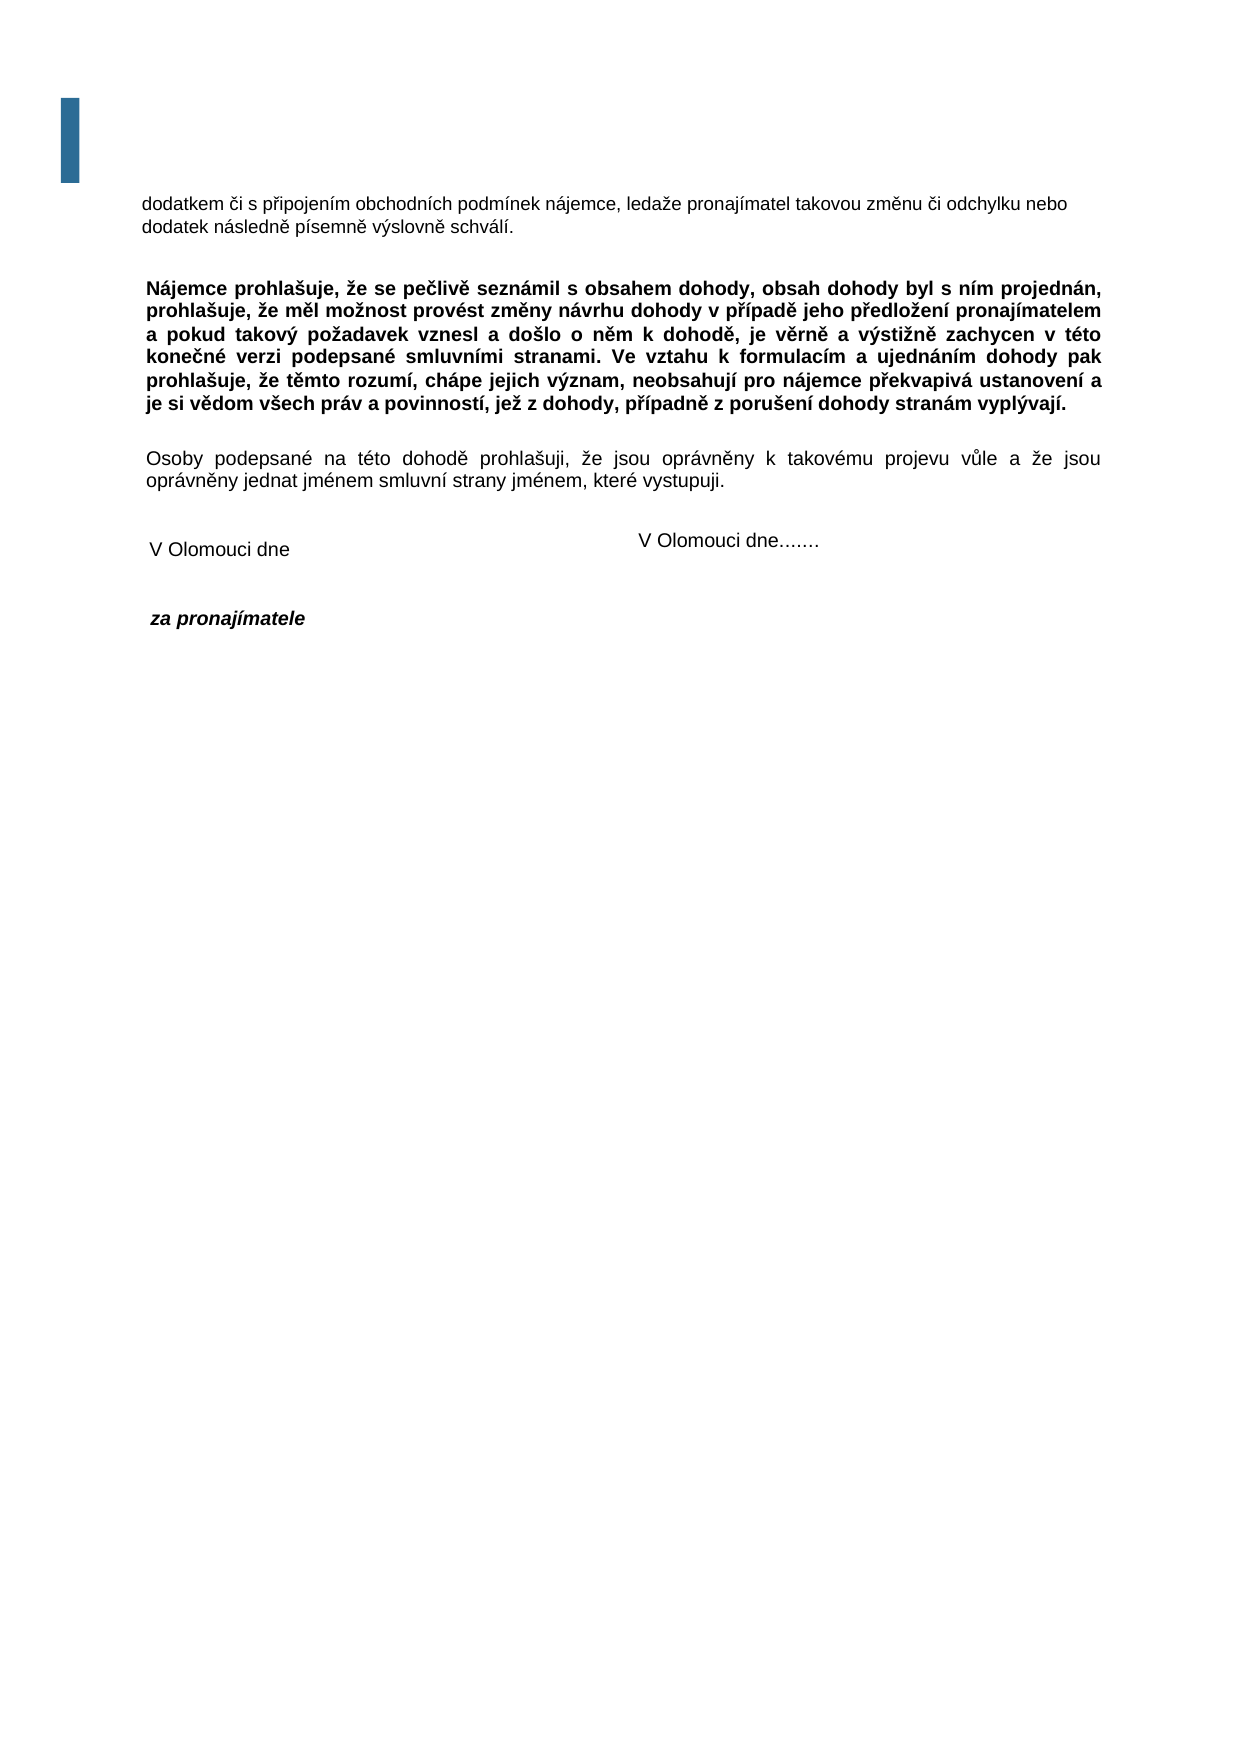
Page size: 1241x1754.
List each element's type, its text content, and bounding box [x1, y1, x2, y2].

text za pronajímatele [150, 607, 307, 629]
text Osoby podepsané na této dohodě prohlašuji, že jsou oprávněny k takovému projevu vůle a že jsou oprávněny jednat jménem smluvní strany jménem, které vystupuji. [146, 447, 1103, 492]
text V Olomouci dne [638, 528, 1024, 552]
text Nájemce prohlašuje, že se pečlivě seznámil s obsahem dohody, obsah dohody byl s ním projednán, prohlašuje, že měl možnost provést změny návrhu dohody v případě jeho předložení pronajímatelem a pokud takový požadavek vznesl a došlo o něm k dohodě, je věrně a výstižně zachycen v této konečné verzi podepsané smluvními stranami. Ve vztahu k formulacím a ujednáním dohody pak prohlašuje, že těmto rozumí, chápe jejich význam, neobsahují pro nájemce překvapivá ustanovení a je si vědom všech práv a povinností, jež z dohody, případně z porušení dohody stranám vyplývají. [146, 277, 1103, 415]
text V Olomouci dne [149, 539, 290, 561]
text dodatek následně písemně výslovně schválí. [142, 215, 1106, 238]
text dodatkem či s připojením obchodních podmínek nájemce, ledaže pronajímatel takovou změnu či odchylku nebo [142, 193, 1106, 215]
